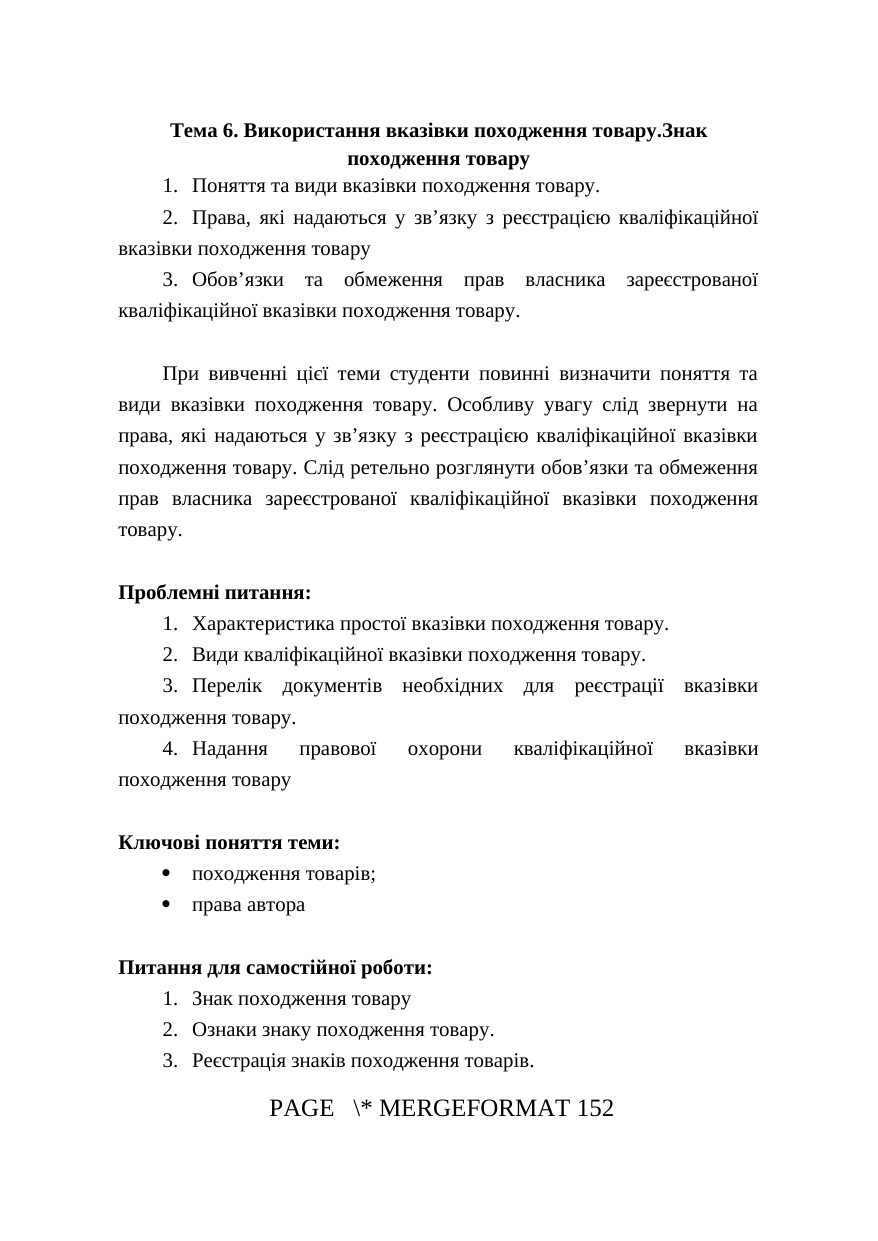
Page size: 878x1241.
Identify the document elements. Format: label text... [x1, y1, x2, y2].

list Поняття та види вказівки походження товару. [118, 173, 759, 197]
list Знак походження товару [118, 986, 759, 1010]
list Перелік документів необхідних для реєстрації вказівки походження товару. [118, 673, 759, 729]
text Ключові поняття теми: [118, 829, 759, 854]
list Характеристика простої вказівки походження товару. [118, 611, 759, 635]
list Види кваліфікаційної вказівки походження товару. [118, 642, 759, 666]
text Проблемні питання: [118, 579, 759, 604]
list Права, які надаються у зв’язку з реєстрацією кваліфікаційної вказівки походження товару [118, 204, 759, 260]
list Реєстрація знаків походження товарів. [118, 1048, 759, 1072]
subtitle Тема 6. Використання вказівки походження товару.Знак походження товару [118, 118, 759, 170]
list Надання правової охорони кваліфікаційної вказівки походження товару [118, 736, 759, 791]
list походження товарів; [118, 861, 759, 885]
text При вивченні цієї теми студенти повинні визначити поняття та види вказівки походження товару. Особливу увагу слід звернути на права, які надаються у зв’язку з реєстрацією кваліфікаційної вказівки походження товару. Слід ретельно розглянути обов’язки та обмеження прав власника зареєстрованої кваліфікаційної вказівки походження товару. [118, 361, 759, 541]
list Ознаки знаку походження товару. [118, 1017, 759, 1041]
text Питання для самостійної роботи: [118, 954, 759, 979]
list Обов’язки та обмеження прав власника зареєстрованої кваліфікаційної вказівки походження товару. [118, 267, 759, 322]
list права автора [118, 892, 759, 916]
